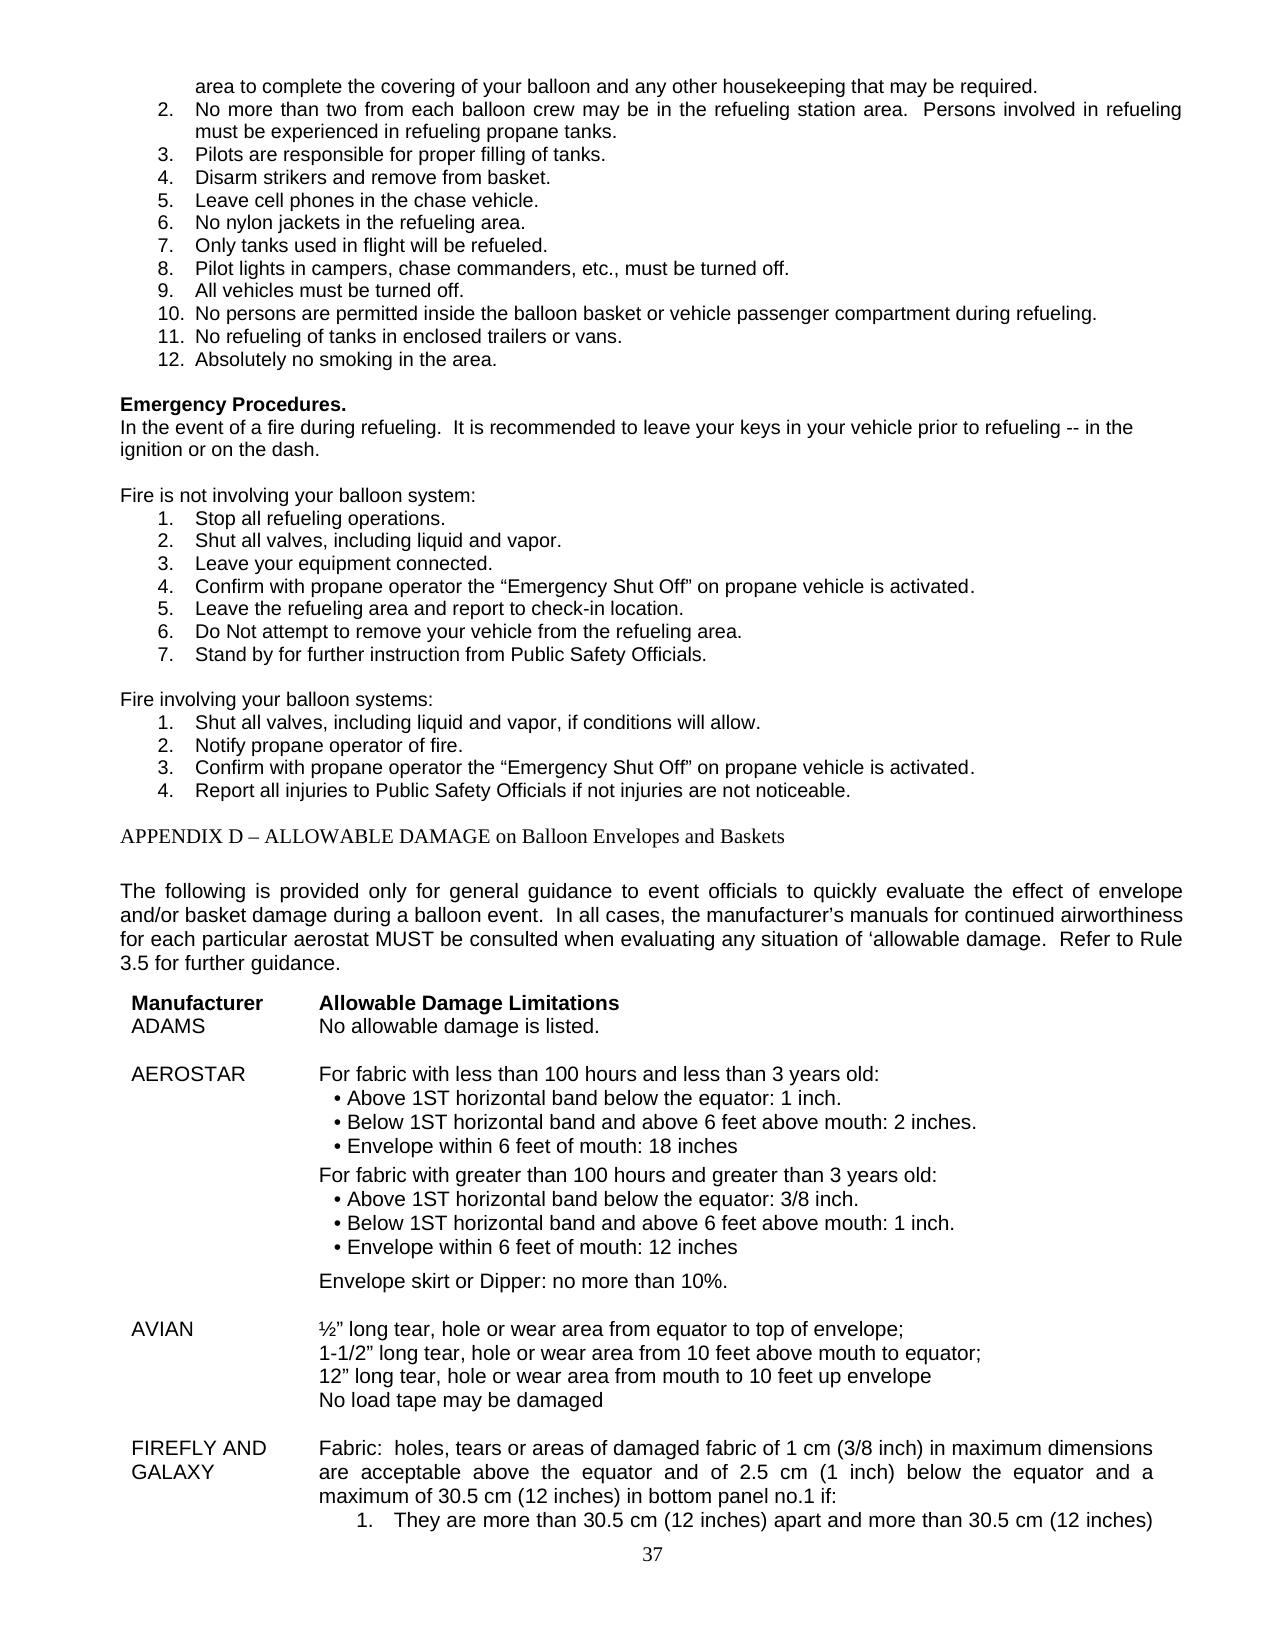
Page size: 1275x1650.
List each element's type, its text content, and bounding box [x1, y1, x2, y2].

list Pilots are responsible for proper filling of tanks. [157, 143, 1185, 166]
list Only tanks used in flight will be refueled. [157, 234, 1185, 257]
list Stop all refueling operations. [157, 506, 1185, 529]
table_cell No allowable damage is listed. [308, 1014, 1166, 1062]
list No more than two from each balloon crew may be in the refueling station area. Persons involved in refueling must be experienced in refueling propane tanks. [157, 98, 1185, 143]
list Leave your equipment connected. [157, 552, 1185, 574]
table_cell ADAMS [120, 1014, 307, 1062]
text In the event of a fire during refueling. It is recommended to leave your keys in your vehicle prior to refueling -- in the ignition or on the dash. [120, 416, 1185, 461]
list Shut all valves, including liquid and vapor, if conditions will allow. [157, 711, 1185, 733]
list No persons are permitted inside the balloon basket or vehicle passenger compartment during refueling. [157, 302, 1185, 325]
list Report all injuries to Public Safety Officials if not injuries are not noticeable. [157, 779, 1185, 802]
list Disarm strikers and remove from basket. [157, 166, 1185, 188]
table_header Allowable Damage Limitations [308, 990, 1166, 1014]
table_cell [308, 1436, 1166, 1532]
text The following is provided only for general guidance to event officials to quickly evaluate the effect of envelope and/or basket damage during a balloon event. In all cases, the manufacturer’s manuals for continued airworthiness for each particular aerostat MUST be consulted when evaluating any situation of ‘allowable damage. Refer to Rule 3.5 for further guidance. [120, 879, 1185, 974]
table_cell ½” long tear, hole or wear area from equator to top of envelope; 1-1/2” long tear, hole or wear area from 10 feet above mouth to equator; 12” long tear, hole or wear area from mouth to 10 feet up envelope No load tape may be damaged [308, 1316, 1166, 1436]
text Fire is not involving your balloon system: [120, 484, 1185, 506]
table_cell FIREFLY AND GALAXY [120, 1436, 307, 1532]
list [157, 75, 1185, 98]
list Confirm with propane operator the “Emergency Shut Off” on propane vehicle is activated. [157, 574, 1185, 597]
text Emergency Procedures. [120, 393, 1185, 416]
table_cell AVIAN [120, 1316, 307, 1436]
table_cell AEROSTAR [120, 1062, 307, 1316]
list No refueling of tanks in enclosed trailers or vans. [157, 325, 1185, 347]
list All vehicles must be turned off. [157, 279, 1185, 302]
list Absolutely no smoking in the area. [157, 347, 1185, 370]
list Leave cell phones in the chase vehicle. [157, 188, 1185, 211]
list Do Not attempt to remove your vehicle from the refueling area. [157, 620, 1185, 643]
table_cell For fabric with less than 100 hours and less than 3 years old: • Above 1ST horizontal band below the equator: 1 inch. • Below 1ST horizontal band and above 6 feet above mouth: 2 inches. • Envelope within 6 feet of mouth: 18 inches For fabric with greater than 100 hours and greater than 3 years old: • Above 1ST horizontal band below the equator: 3/8 inch. • Below 1ST horizontal band and above 6 feet above mouth: 1 inch. • Envelope within 6 feet of mouth: 12 inches Envelope skirt or Dipper: no more than 10%. [308, 1062, 1166, 1316]
table_header Manufacturer [120, 990, 307, 1014]
text APPENDIX D – ALLOWABLE DAMAGE on Balloon Envelopes and Baskets [120, 824, 1185, 848]
list Confirm with propane operator the “Emergency Shut Off” on propane vehicle is activated. [157, 756, 1185, 779]
list Leave the refueling area and report to check-in location. [157, 597, 1185, 620]
list Shut all valves, including liquid and vapor. [157, 529, 1185, 552]
list Notify propane operator of fire. [157, 733, 1185, 756]
text Fire involving your balloon systems: [120, 688, 1185, 711]
list Stand by for further instruction from Public Safety Officials. [157, 643, 1185, 665]
list Pilot lights in campers, chase commanders, etc., must be turned off. [157, 257, 1185, 279]
list No nylon jackets in the refueling area. [157, 211, 1185, 234]
